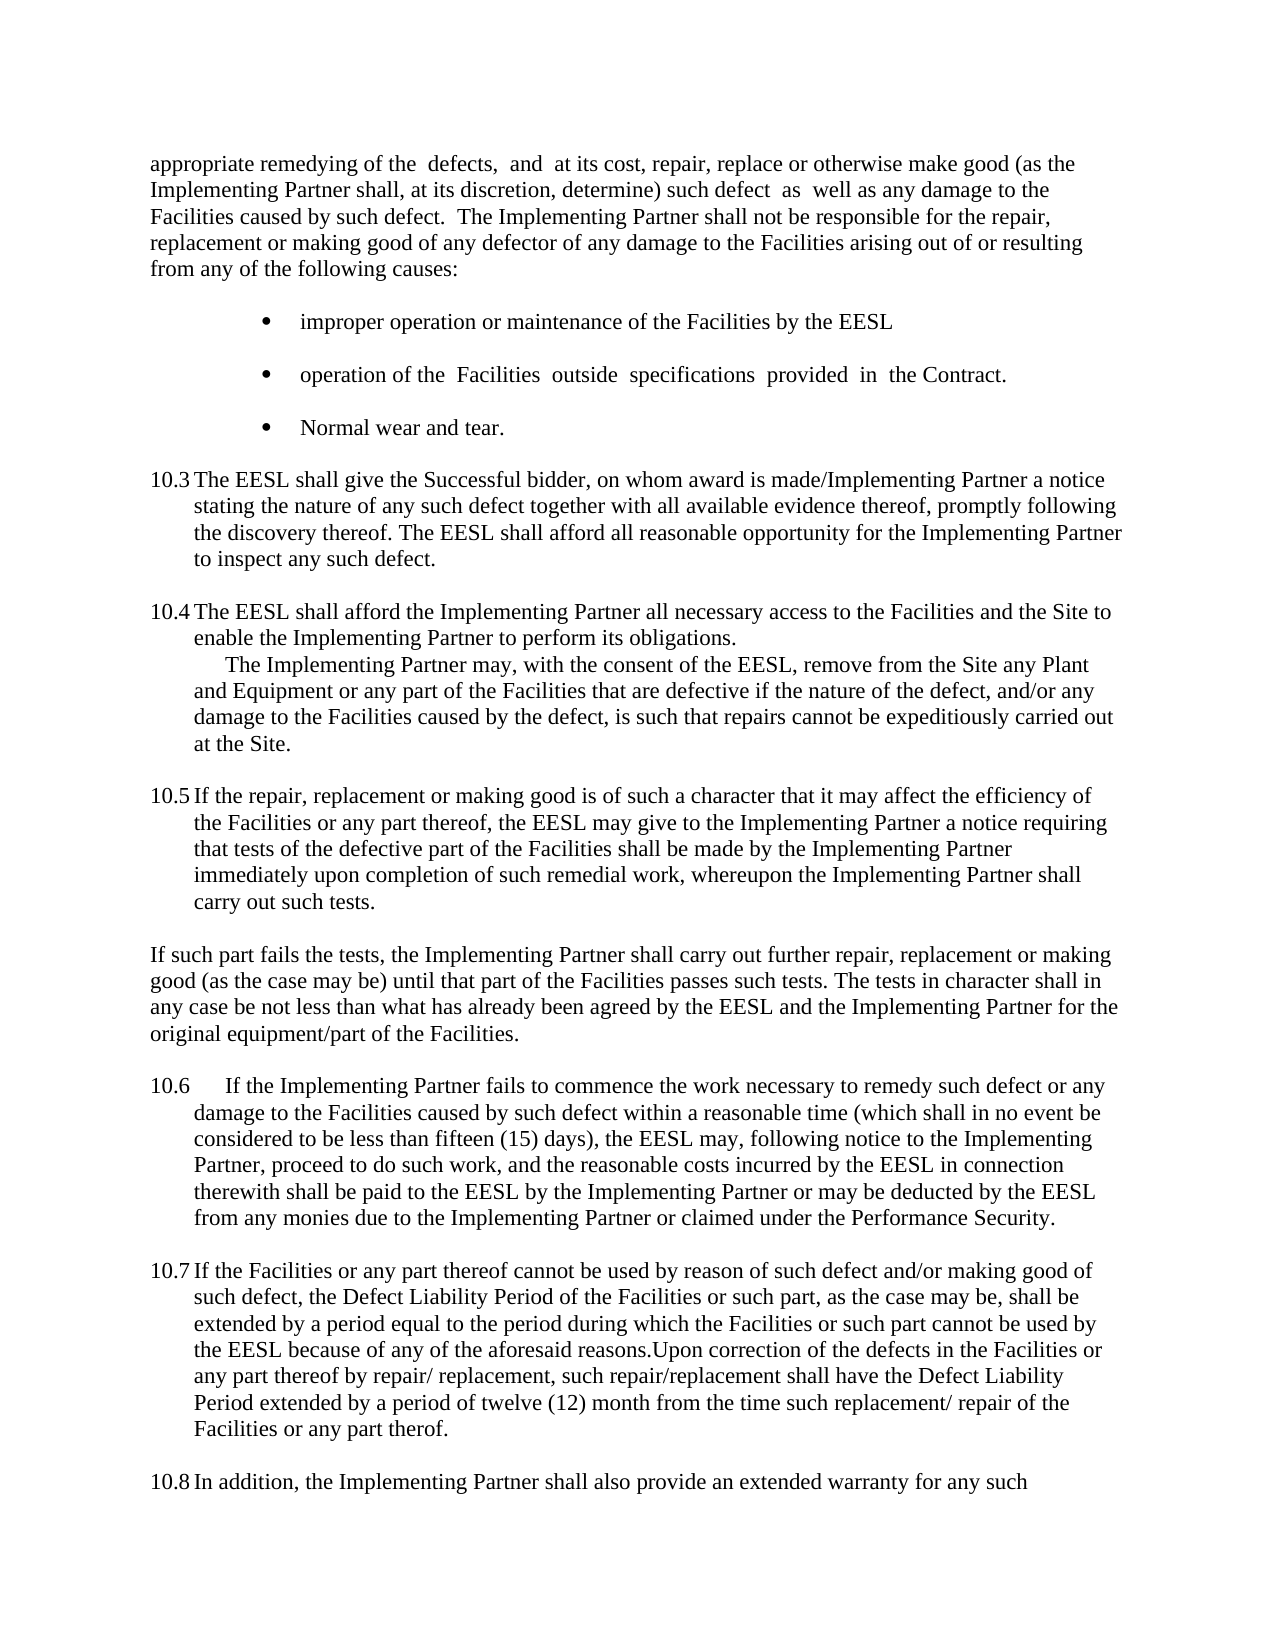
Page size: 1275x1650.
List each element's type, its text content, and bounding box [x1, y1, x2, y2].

text If such part fails the tests, the Implementing Partner shall carry out further repair, replacement or making good (as the case may be) until that part of the Facilities passes such tests. The tests in character shall in any case be not less than what has already been agreed by the EESL and the Implementing Partner for the original equipment/part of the Facilities. [150, 941, 1125, 1046]
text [150, 1468, 1125, 1494]
text 10.6 If the Implementing Partner fails to commence the work necessary to remedy such defect or any damage to the Facilities caused by such defect within a reasonable time (which shall in no event be considered to be less than fifteen (15) days), the EESL may, following notice to the Implementing Partner, proceed to do such work, and the reasonable costs incurred by the EESL in connection therewith shall be paid to the EESL by the Implementing Partner or may be deducted by the EESL from any monies due to the Implementing Partner or claimed under the Performance Security. [150, 1072, 1125, 1231]
list operation of the Facilities outside specifications provided in the Contract. [262, 361, 1125, 387]
text The Implementing Partner may, with the consent of the EESL, remove from the Site any Plant and Equipment or any part of the Facilities that are defective if the nature of the defect, and/or any damage to the Facilities caused by the defect, is such that repairs cannot be expeditiously carried out at the Site. [194, 651, 1125, 756]
list improper operation or maintenance of the Facilities by the EESL [262, 308, 1125, 334]
text 10.7 If the Facilities or any part thereof cannot be used by reason of such defect and/or making good of such defect, the Defect Liability Period of the Facilities or such part, as the case may be, shall be extended by a period equal to the period during which the Facilities or such part cannot be used by the EESL because of any of the aforesaid reasons.Upon correction of the defects in the Facilities or any part thereof by repair/ replacement, such repair/replacement shall have the Defect Liability Period extended by a period of twelve (12) month from the time such replacement/ repair of the Facilities or any part therof. [150, 1257, 1125, 1441]
list Normal wear and tear. [262, 413, 1125, 440]
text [150, 150, 1125, 282]
text 10.3 The EESL shall give the Successful bidder, on whom award is made/Implementing Partner a notice stating the nature of any such defect together with all available evidence thereof, promptly following the discovery thereof. The EESL shall afford all reasonable opportunity for the Implementing Partner to inspect any such defect. [150, 466, 1125, 572]
text 10.5 If the repair, replacement or making good is of such a character that it may affect the efficiency of the Facilities or any part thereof, the EESL may give to the Implementing Partner a notice requiring that tests of the defective part of the Facilities shall be made by the Implementing Partner immediately upon completion of such remedial work, whereupon the Implementing Partner shall carry out such tests. [150, 782, 1125, 914]
text 10.4 The EESL shall afford the Implementing Partner all necessary access to the Facilities and the Site to enable the Implementing Partner to perform its obligations. [150, 598, 1125, 651]
